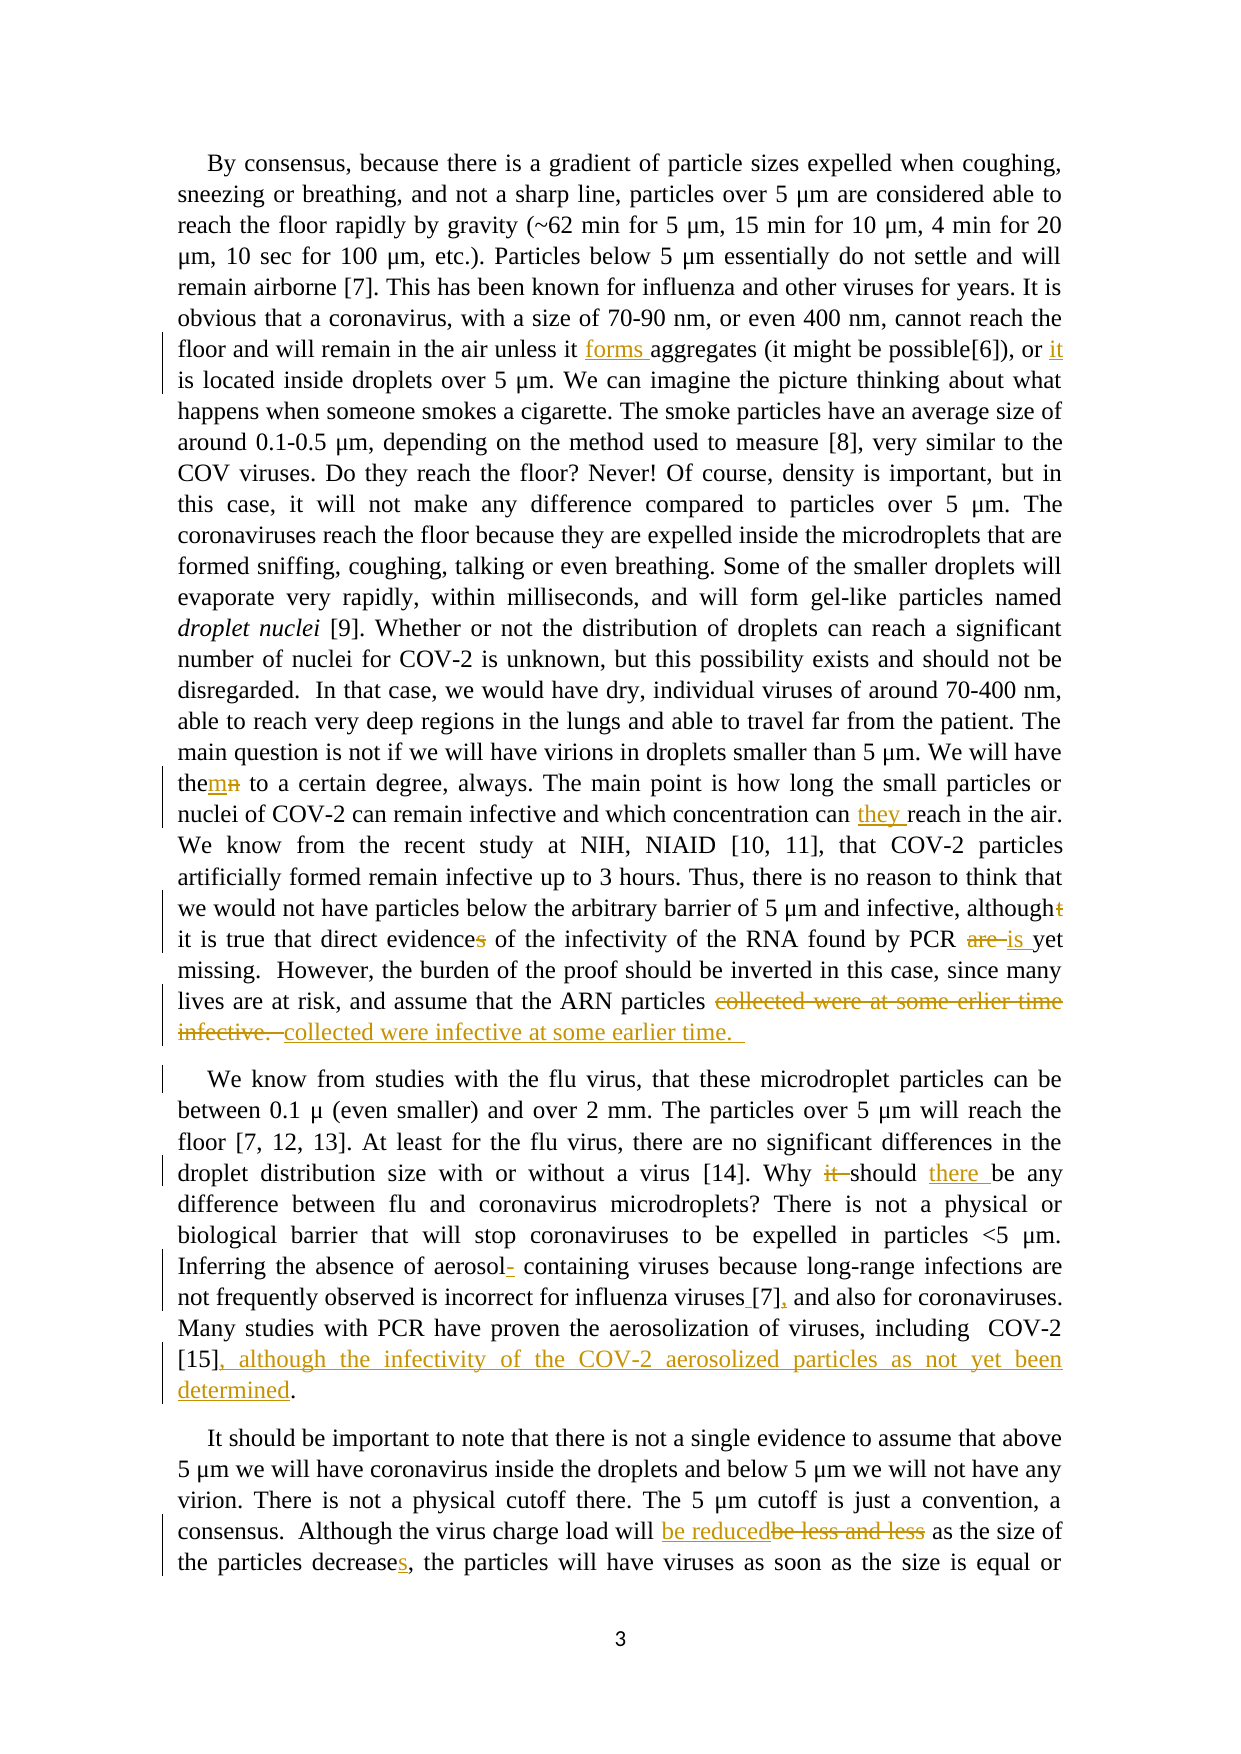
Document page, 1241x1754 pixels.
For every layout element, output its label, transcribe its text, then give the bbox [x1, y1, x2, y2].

text We know from studies with the flu virus, that these microdroplet particles can be between 0.1 μ (even smaller) and over 2 mm. The particles over 5 μm will reach the floor [7, 12, 13]. At least for the flu virus, there are no significant differences in the droplet distribution size with or without a virus [14]. Why should be any difference between flu and coronavirus microdroplets? There is not a physical or biological barrier that will stop coronaviruses to be expelled in particles <5 μm. Inferring the absence of aerosol containing viruses because long-range infections are not frequently observed is incorrect for influenza viruses[7] and also for coronaviruses. Many studies with PCR have proven the aerosolization of viruses, including COV-2 [15]. [177, 1064, 1063, 1404]
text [177, 1423, 1063, 1576]
text By consensus, because there is a gradient of particle sizes expelled when coughing, sneezing or breathing, and not a sharp line, particles over 5 μm are considered able to reach the floor rapidly by gravity (~62 min for 5 μm, 15 min for 10 μm, 4 min for 20 μm, 10 sec for 100 μm, etc.). Particles below 5 μm essentially do not settle and will remain airborne [7]. This has been known for influenza and other viruses for years. It is obvious that a coronavirus, with a size of 70-90 nm, or even 400 nm, cannot reach the floor and will remain in the air unless it aggregates (it might be possible[6]), or is located inside droplets over 5 μm. We can imagine the picture thinking about what happens when someone smokes a cigarette. The smoke particles have an average size of around 0.1-0.5 μm, depending on the method used to measure [8], very similar to the COV viruses. Do they reach the floor? Never! Of course, density is important, but in this case, it will not make any difference compared to particles over 5 μm. The coronaviruses reach the floor because they are expelled inside the microdroplets that are formed sniffing, coughing, talking or even breathing. Some of the smaller droplets will evaporate very rapidly, within milliseconds, and will form gel-like particles named droplet nuclei [9]. Whether or not the distribution of droplets can reach a significant number of nuclei for COV-2 is unknown, but this possibility exists and should not be disregarded. In that case, we would have dry, individual viruses of around 70-400 nm, able to reach very deep regions in the lungs and able to travel far from the patient. The main question is not if we will have virions in droplets smaller than 5 μm. We will have the to a certain degree, always. The main point is how long the small particles or nuclei of COV-2 can remain infective and which concentration can reach in the air. We know from the recent study at NIH, NIAID [10, 11], that COV-2 particles artificially formed remain infective up to 3 hours. Thus, there is no reason to think that we would not have particles below the arbitrary barrier of 5 μm and infective, although it is true that direct evidence of the infectivity of the RNA found by PCR yet missing. However, the burden of the proof should be inverted in this case, since many lives are at risk, and assume that the ARN particles [177, 148, 1063, 1046]
